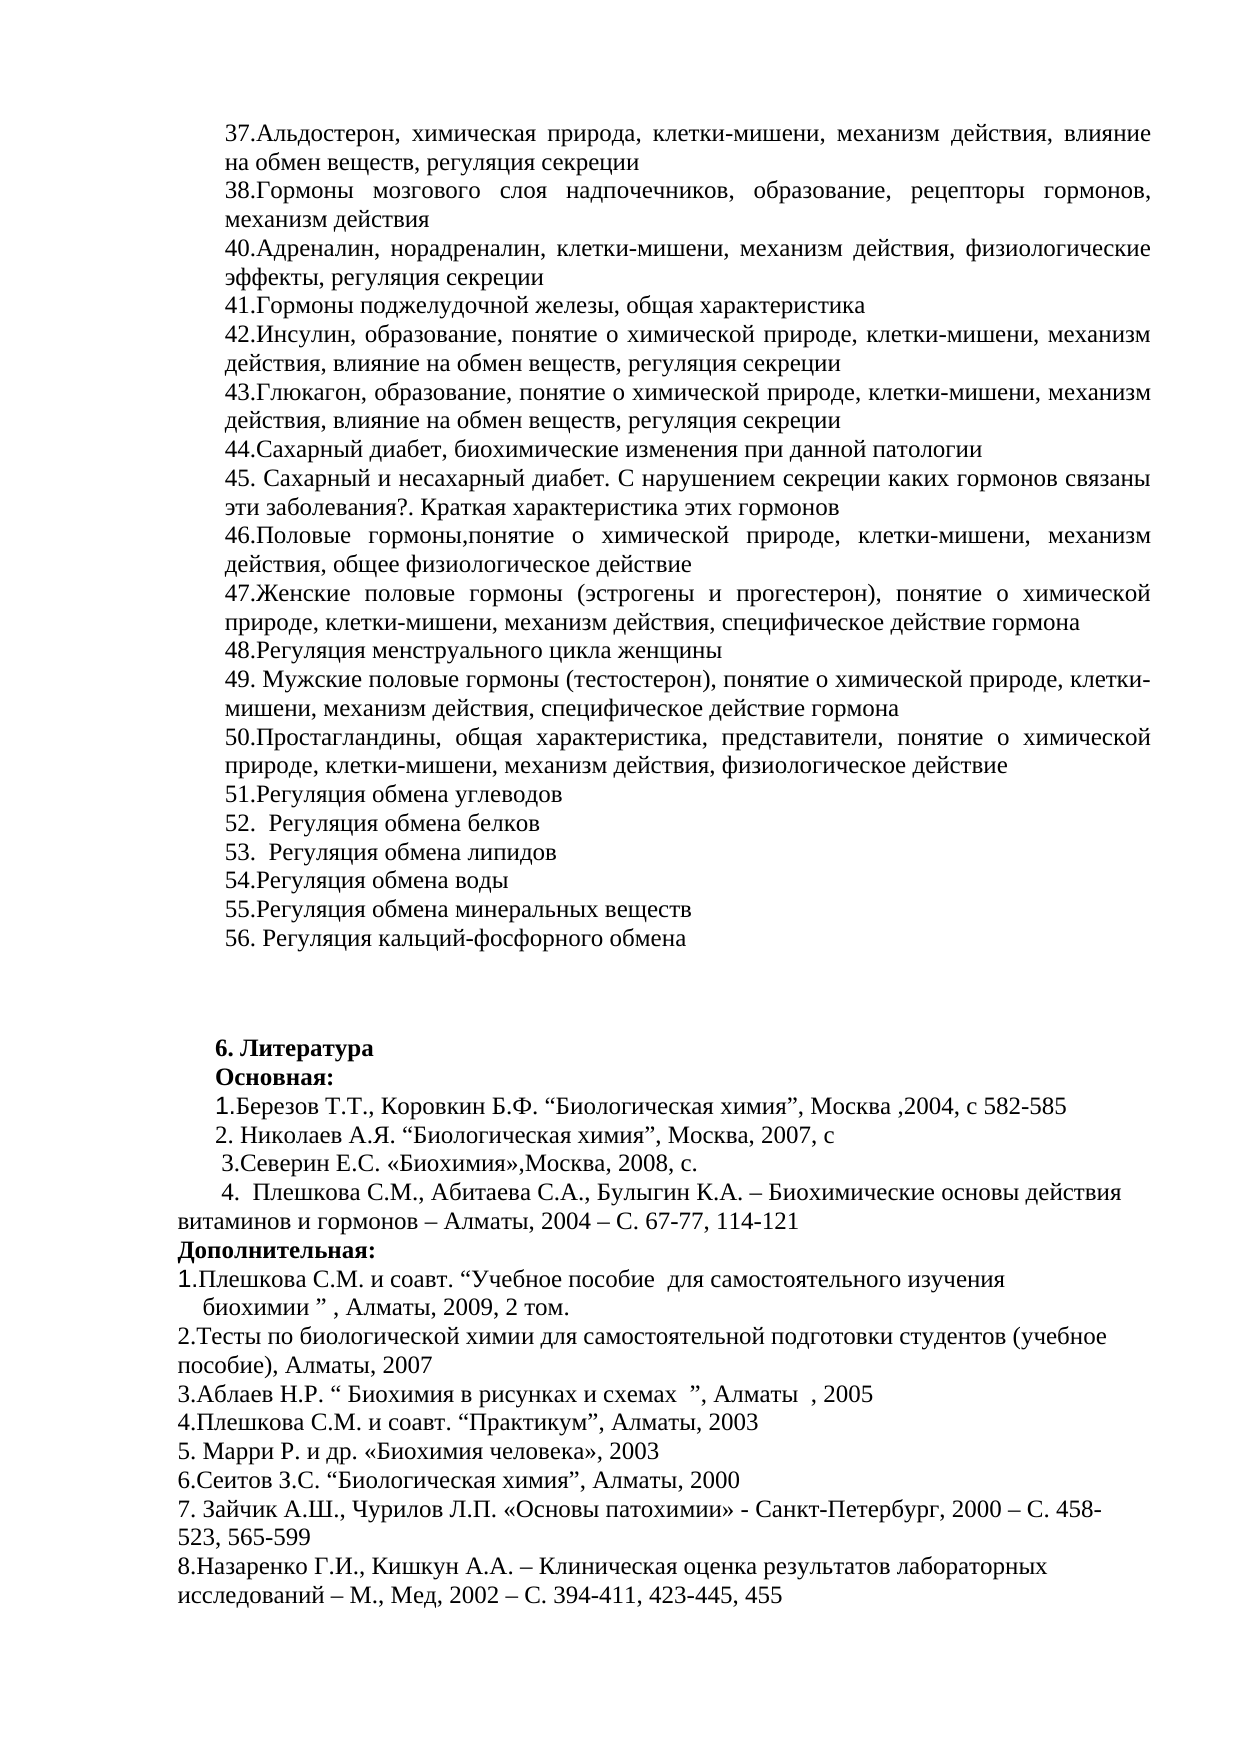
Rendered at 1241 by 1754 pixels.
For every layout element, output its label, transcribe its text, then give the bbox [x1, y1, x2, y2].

text 6.Сеитов З.С. “Биологическая химия”, Алматы, 2000 [177, 1465, 1089, 1494]
text 47.Женские половые гормоны (эстрогены и прогестерон), понятие о химической природе, клетки-мишени, механизм действия, специфическое действие гормона [224, 578, 1152, 636]
text 1.Плешкова С.М. и соавт. “Учебное пособие для самостоятельного изучения [177, 1263, 1089, 1292]
text 54.Регуляция обмена воды [224, 866, 1152, 894]
text 2.Тесты по биологической химии для самостоятельной подготовки студентов (учебное [177, 1321, 1152, 1350]
text 37.Альдостерон, химическая природа, клетки-мишени, механизм действия, влияние на обмен веществ, регуляция секреции [224, 118, 1152, 176]
text биохимии ” , Алматы, 2009, 2 том. [177, 1292, 1152, 1321]
text 49. Мужские половые гормоны (тестостерон), понятие о химической природе, клетки-мишени, механизм действия, специфическое действие гормона [224, 664, 1152, 722]
text 55.Регуляция обмена минеральных веществ [224, 894, 1152, 923]
text 4. Плешкова С.М., Абитаева С.А., Булыгин К.А. – Биохимические основы действия [215, 1177, 1152, 1206]
text Основная: [177, 1062, 1152, 1091]
text 53. Регуляция обмена липидов [224, 837, 1152, 866]
text пособие), Алматы, 2007 [177, 1350, 1152, 1379]
text 42.Инсулин, образование, понятие о химической природе, клетки-мишени, механизм действия, влияние на обмен веществ, регуляция секреции [224, 319, 1152, 377]
text 2. Николаев А.Я. “Биологическая химия”, Москва, 2007, с [177, 1120, 1089, 1148]
text 44.Сахарный диабет, биохимические изменения при данной патологии [224, 434, 1152, 463]
subtitle Дополнительная: [177, 1235, 1152, 1263]
text 523, 565-599 [177, 1522, 1152, 1551]
text исследований – М., Мед, 2002 – С. 394-411, 423-445, 455 [177, 1580, 1152, 1609]
text 3.Аблаев Н.Р. “ Биохимия в рисунках и схемах ”, Алматы , 2005 [177, 1379, 1152, 1407]
text 43.Глюкагон, образование, понятие о химической природе, клетки-мишени, механизм действия, влияние на обмен веществ, регуляция секреции [224, 377, 1152, 434]
text 1.Березов Т.Т., Коровкин Б.Ф. “Биологическая химия”, Москва ,2004, с 582-585 [177, 1091, 1089, 1120]
text 48.Регуляция менструального цикла женщины [224, 636, 1152, 664]
text 46.Половые гормоны,понятие о химической природе, клетки-мишени, механизм действия, общее физиологическое действие [224, 521, 1152, 578]
text витаминов и гормонов – Алматы, 2004 – С. 67-77, 114-121 [177, 1206, 1152, 1235]
text 38.Гормоны мозгового слоя надпочечников, образование, рецепторы гормонов, механизм действия [224, 176, 1152, 233]
text 5. Марри Р. и др. «Биохимия человека», 2003 [177, 1436, 1152, 1465]
text 45. Сахарный и несахарный диабет. С нарушением секреции каких гормонов связаны эти заболевания?. Краткая характеристика этих гормонов [224, 463, 1152, 521]
text 41.Гормоны поджелудочной железы, общая характеристика [224, 291, 1152, 319]
text 7. Зайчик А.Ш., Чурилов Л.П. «Основы патохимии» - Санкт-Петербург, 2000 – С. 458- [177, 1494, 1152, 1522]
text 52. Регуляция обмена белков [224, 808, 1152, 837]
text 3.Северин Е.С. «Биохимия»,Москва, 2008, с. [177, 1148, 1089, 1177]
text 40.Адреналин, норадреналин, клетки-мишени, механизм действия, физиологические эффекты, регуляция секреции [224, 233, 1152, 291]
text 6. Литература [177, 1033, 1152, 1062]
text 8.Назаренко Г.И., Кишкун А.А. – Клиническая оценка результатов лабораторных [177, 1551, 1152, 1580]
text 51.Регуляция обмена углеводов [224, 779, 1152, 808]
text 4.Плешкова С.М. и соавт. “Практикум”, Алматы, 2003 [177, 1407, 1152, 1436]
text 56. Регуляция кальций-фосфорного обмена [224, 923, 1152, 952]
text 50.Простагландины, общая характеристика, представители, понятие о химической природе, клетки-мишени, механизм действия, физиологическое действие [224, 722, 1152, 779]
